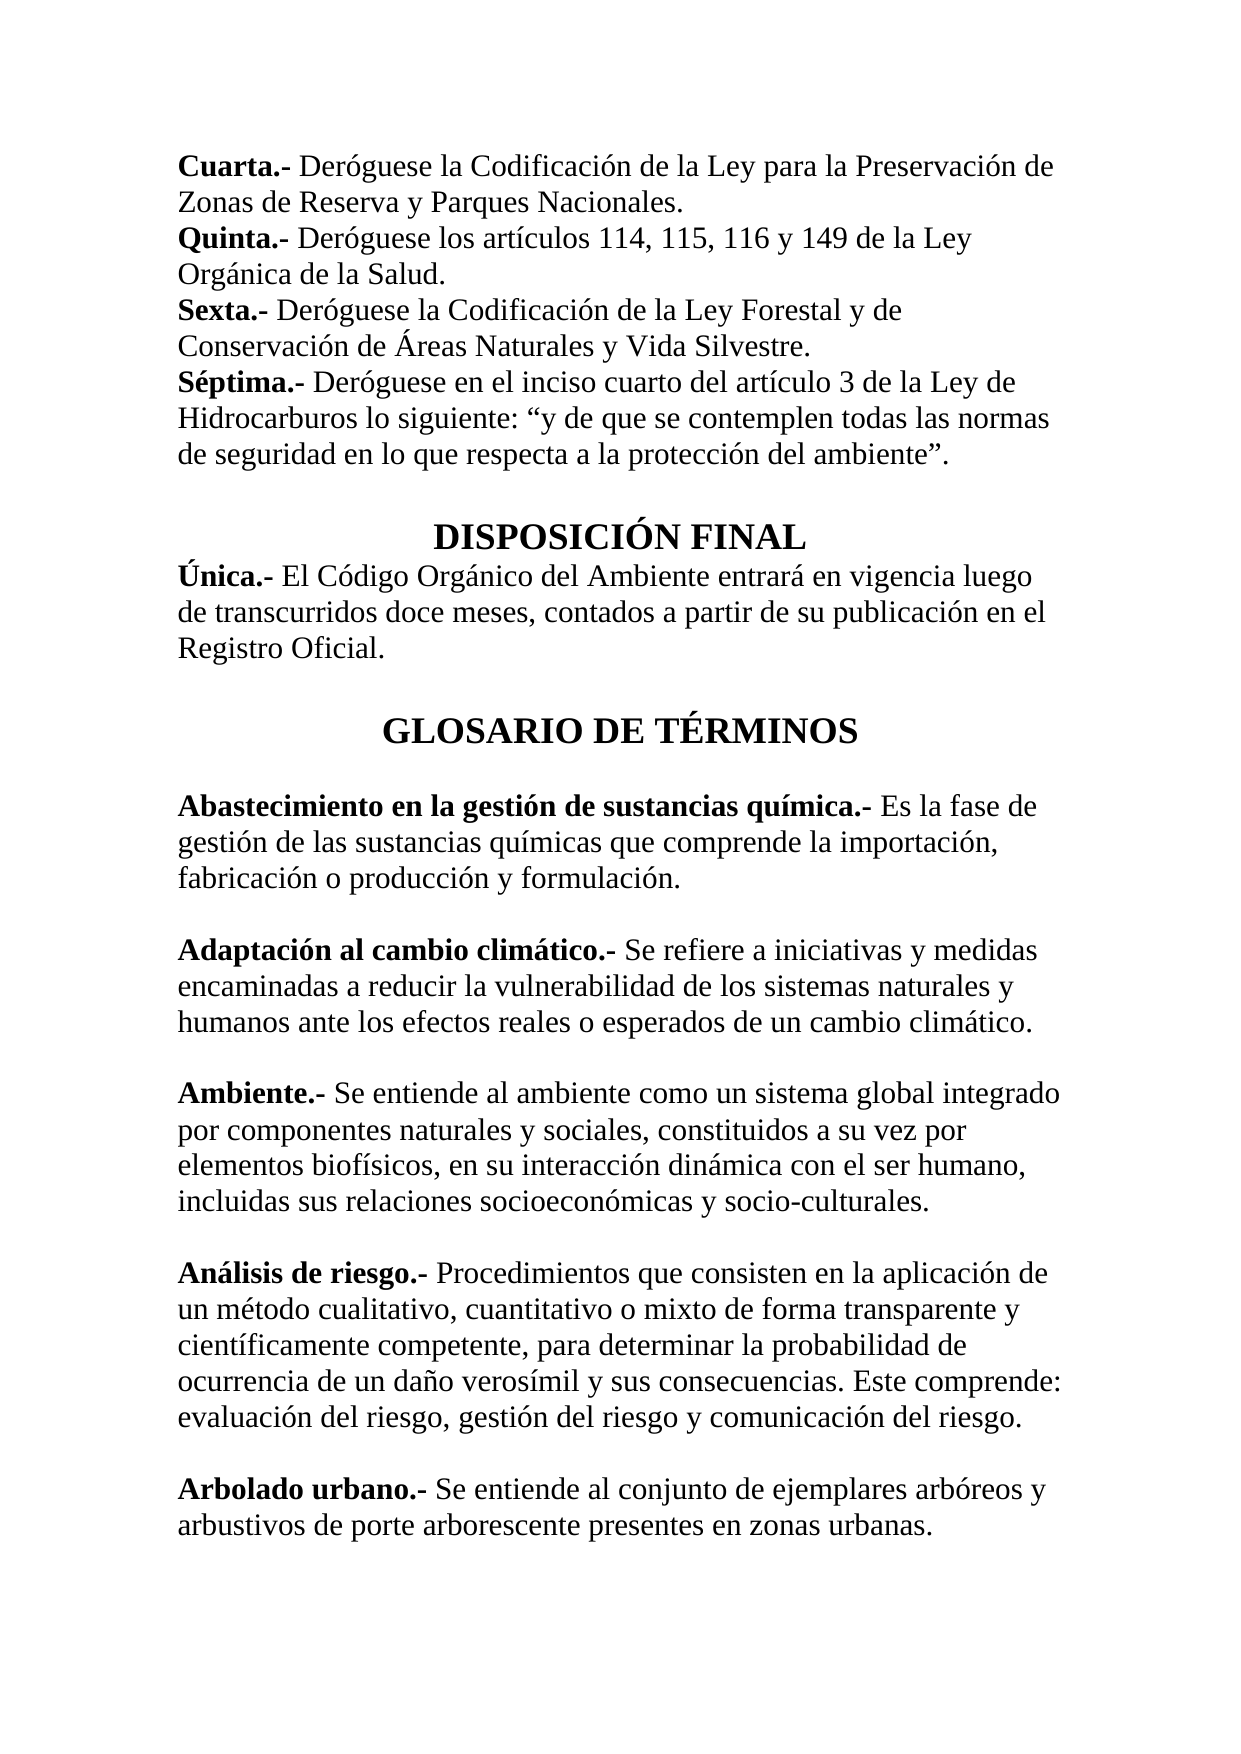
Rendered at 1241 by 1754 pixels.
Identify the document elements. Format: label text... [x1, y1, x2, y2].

text GLOSARIO DE TÉRMINOS [177, 665, 1063, 751]
text DISPOSICIÓN FINAL [177, 471, 1063, 557]
text Única.- El Código Orgánico del Ambiente entrará en vigencia luego de transcurridos doce meses, contados a partir de su publicación en el Registro Oficial. [177, 557, 1063, 665]
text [177, 751, 1063, 1578]
text Séptima.- Deróguese en el inciso cuarto del artículo 3 de la Ley de Hidrocarburos lo siguiente: “y de que se contemplen todas las normas de seguridad en lo que respecta a la protección del ambiente”. [177, 363, 1063, 471]
text Sexta.- Deróguese la Codificación de la Ley Forestal y de Conservación de Áreas Naturales y Vida Silvestre. [177, 291, 1063, 363]
text Quinta.- Deróguese los artículos 114, 115, 116 y 149 de la Ley Orgánica de la Salud. [177, 219, 1063, 291]
text Cuarta.- Deróguese la Codificación de la Ley para la Preservación de Zonas de Reserva y Parques Nacionales. [177, 148, 1063, 219]
